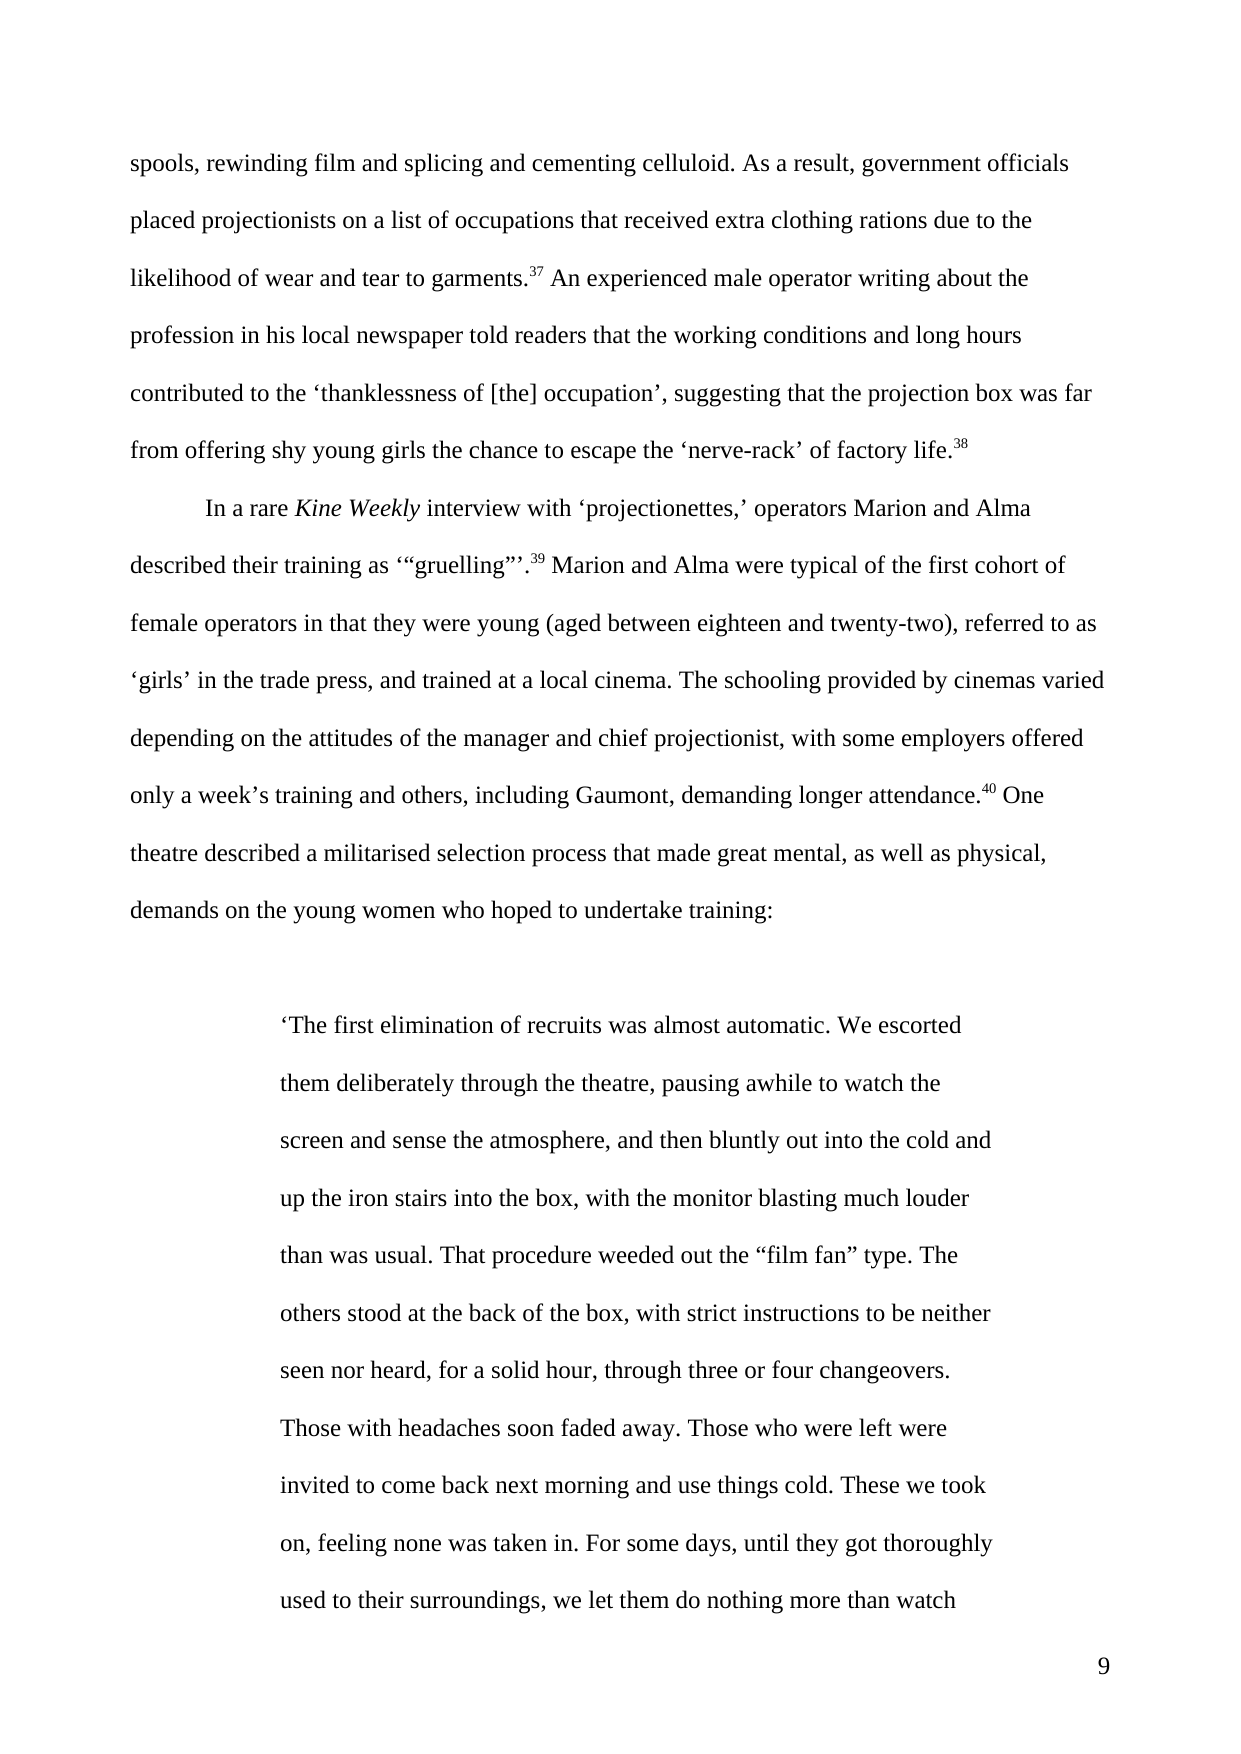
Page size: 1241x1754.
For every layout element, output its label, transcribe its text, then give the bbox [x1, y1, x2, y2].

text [280, 1010, 996, 1614]
text In a rare Kine Weekly interview with ‘projectionettes,’ operators Marion and Alma described their training as ‘“gruelling”’. Marion and Alma were typical of the first cohort of female operators in that they were young (aged between eighteen and twenty-two), referred to as ‘girls’ in the trade press, and trained at a local cinema. The schooling provided by cinemas varied depending on the attitudes of the manager and chief projectionist, with some employers offered only a week’s training and others, including Gaumont, demanding longer attendance. One theatre described a militarised selection process that made great mental, as well as physical, demands on the young women who hoped to undertake training: [130, 493, 1110, 924]
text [130, 148, 1110, 464]
